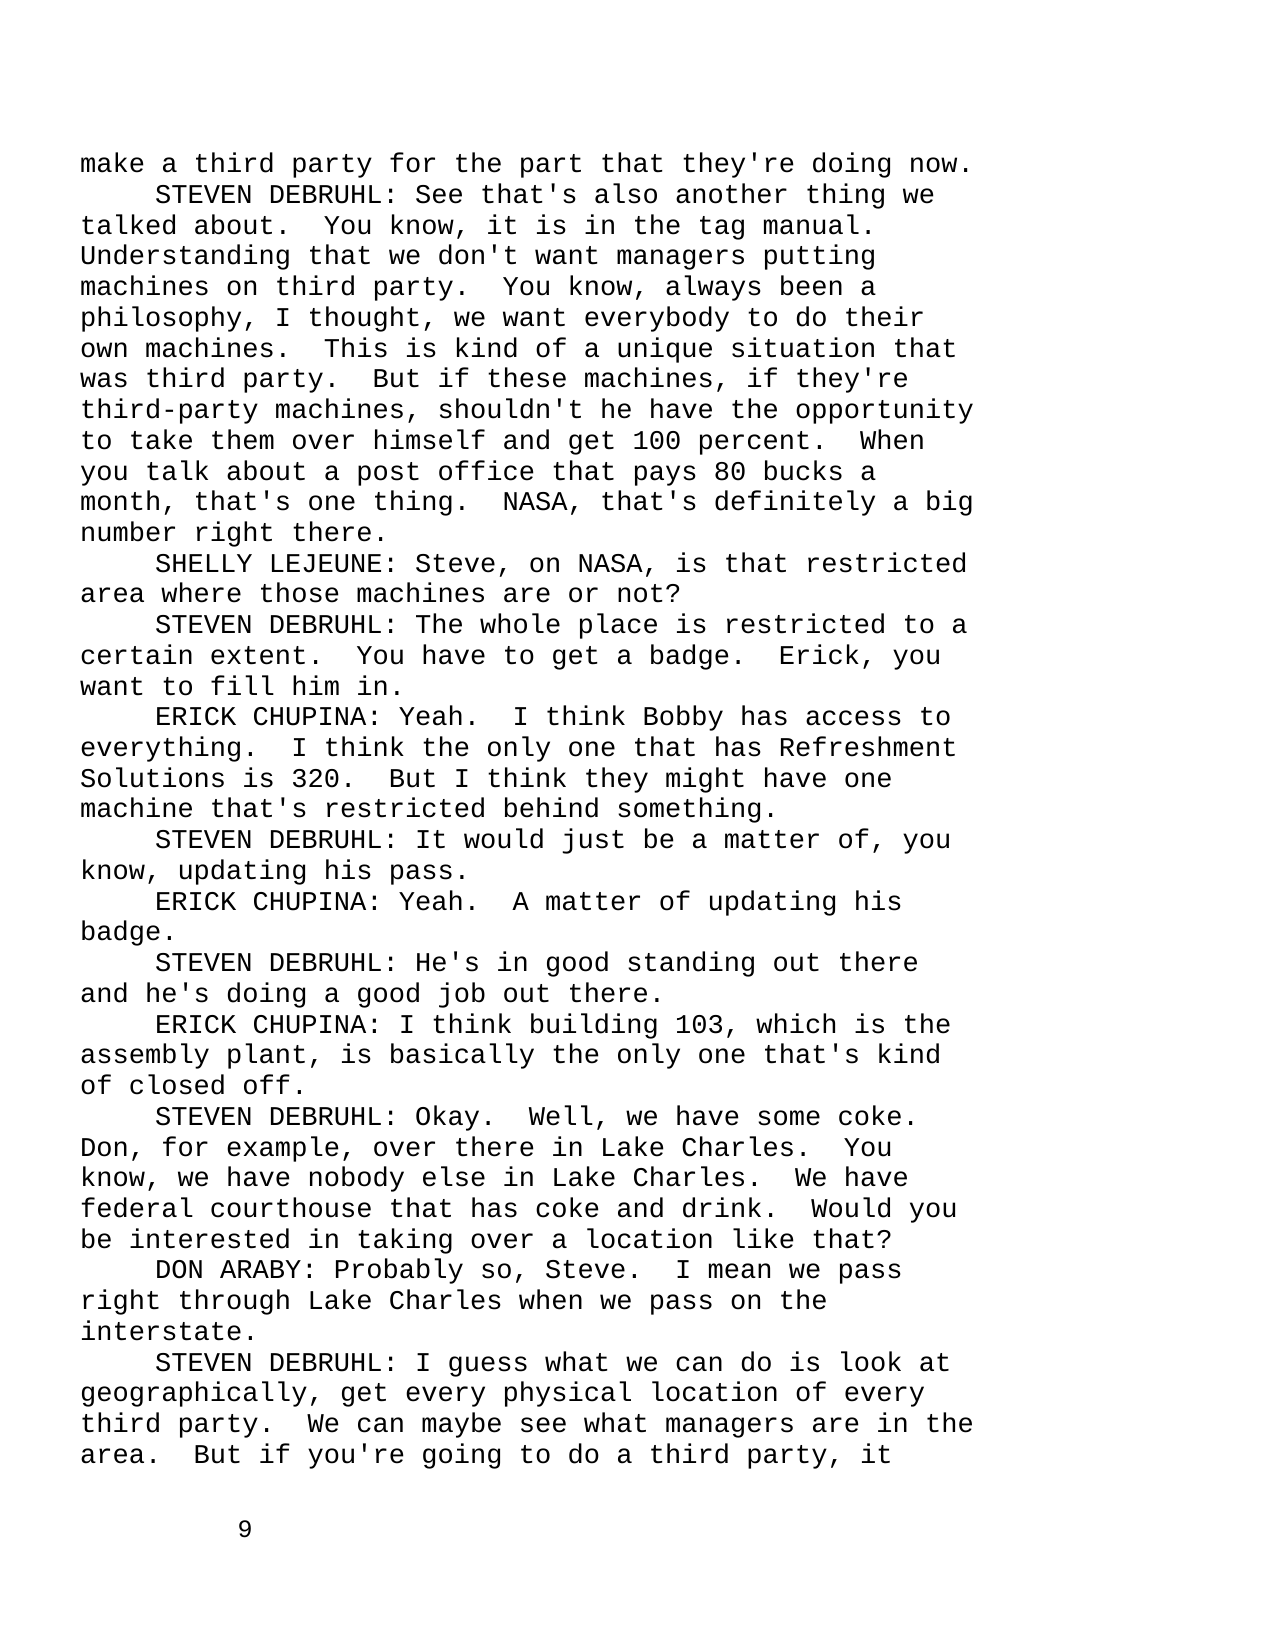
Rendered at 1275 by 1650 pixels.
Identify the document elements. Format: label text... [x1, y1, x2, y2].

text STEVEN DEBRUHL: It would just be a matter of, you know, updating his pass. [80, 826, 979, 887]
text DON ARABY: Probably so, Steve. I mean we pass right through Lake Charles when we pass on the interstate. [80, 1256, 979, 1348]
text STEVEN DEBRUHL: He's in good standing out there and he's doing a good job out there. [80, 949, 979, 1010]
text STEVEN DEBRUHL: The whole place is restricted to a certain extent. You have to get a badge. Erick, you want to fill him in. [80, 611, 979, 703]
text ERICK CHUPINA: Yeah. A matter of updating his badge. [80, 887, 979, 949]
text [80, 150, 979, 181]
text SHELLY LEJEUNE: Steve, on NASA, is that restricted area where those machines are or not? [80, 549, 979, 611]
text ERICK CHUPINA: Yeah. I think Bobby has access to everything. I think the only one that has Refreshment Solutions is 320. But I think they might have one machine that's restricted behind something. [80, 703, 979, 826]
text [80, 1348, 979, 1471]
text ERICK CHUPINA: I think building 103, which is the assembly plant, is basically the only one that's kind of closed off. [80, 1010, 979, 1103]
text STEVEN DEBRUHL: See that's also another thing we talked about. You know, it is in the tag manual. Understanding that we don't want managers putting machines on third party. You know, always been a philosophy, I thought, we want everybody to do their own machines. This is kind of a unique situation that was third party. But if these machines, if they're third-party machines, shouldn't he have the opportunity to take them over himself and get 100 percent. When you talk about a post office that pays 80 bucks a month, that's one thing. NASA, that's definitely a big number right there. [80, 181, 979, 549]
text STEVEN DEBRUHL: Okay. Well, we have some coke. Don, for example, over there in Lake Charles. You know, we have nobody else in Lake Charles. We have federal courthouse that has coke and drink. Would you be interested in taking over a location like that? [80, 1103, 979, 1256]
